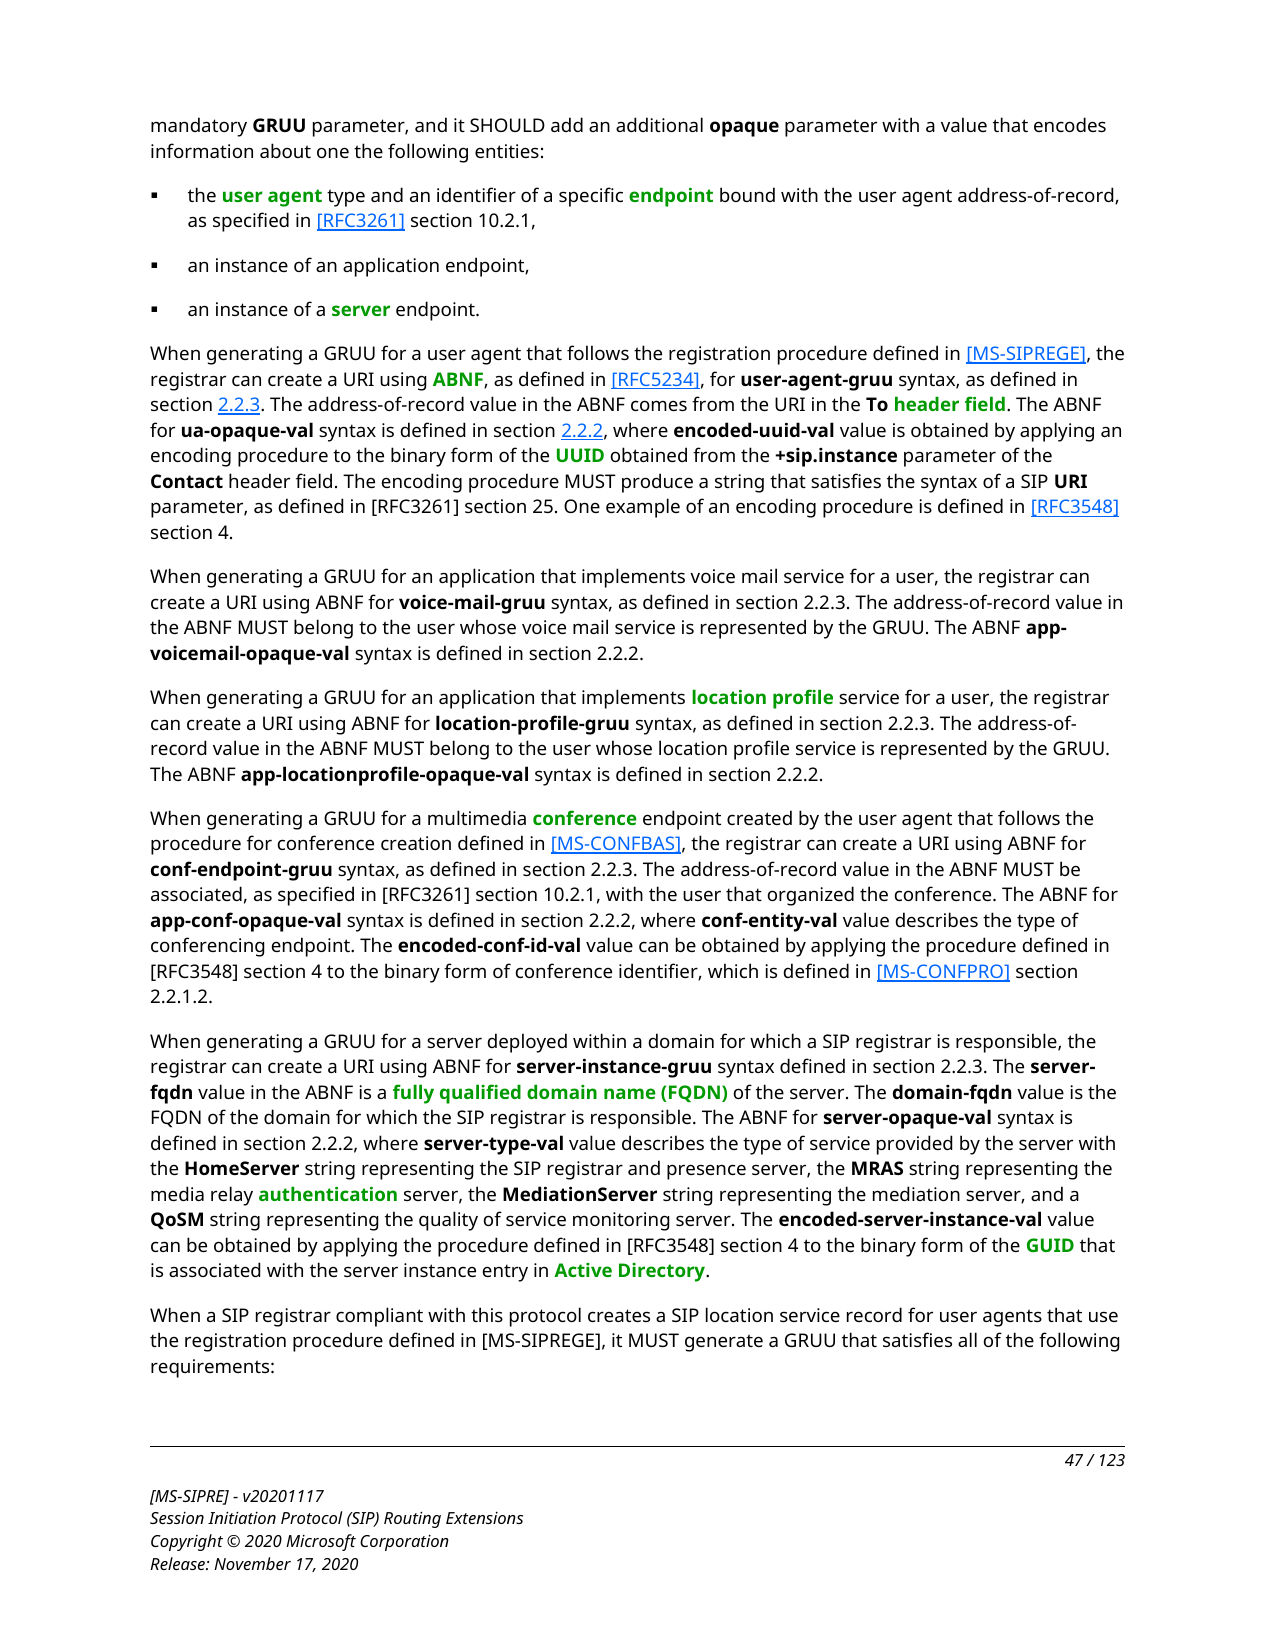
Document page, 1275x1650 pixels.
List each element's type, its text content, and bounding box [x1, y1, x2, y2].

text When generating a GRUU for an application that implements voice mail service for a user, the registrar can create a URI using ABNF for voice-mail-gruu syntax, as defined in section 2.2.3. The address-of-record value in the ABNF MUST belong to the user whose voice mail service is represented by the GRUU. The ABNF app-voicemail-opaque-val syntax is defined in section 2.2.2. [150, 563, 1125, 666]
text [150, 112, 1125, 163]
text When generating a GRUU for a user agent that follows the registration procedure defined in [MS-SIPREGE], the registrar can create a URI using ABNF, as defined in [RFC5234], for user-agent-gruu syntax, as defined in section 2.2.3. The address-of-record value in the ABNF comes from the URI in the To header field. The ABNF for ua-opaque-val syntax is defined in section 2.2.2, where encoded-uuid-val value is obtained by applying an encoding procedure to the binary form of the UUID obtained from the +sip.instance parameter of the Contact header field. The encoding procedure MUST produce a string that satisfies the syntax of a SIP URI parameter, as defined in [RFC3261] section 25. One example of an encoding procedure is defined in [RFC3548] section 4. [150, 341, 1125, 545]
list an instance of an application endpoint, [150, 252, 1125, 278]
list an instance of a server endpoint. [150, 296, 1125, 322]
text When generating a GRUU for a multimedia conference endpoint created by the user agent that follows the procedure for conference creation defined in [MS-CONFBAS], the registrar can create a URI using ABNF for conf-endpoint-gruu syntax, as defined in section 2.2.3. The address-of-record value in the ABNF MUST be associated, as specified in [RFC3261] section 10.2.1, with the user that organized the conference. The ABNF for app-conf-opaque-val syntax is defined in section 2.2.2, where conf-entity-val value describes the type of conferencing endpoint. The encoded-conf-id-val value can be obtained by applying the procedure defined in [RFC3548] section 4 to the binary form of conference identifier, which is defined in [MS-CONFPRO] section 2.2.1.2. [150, 805, 1125, 1009]
text When generating a GRUU for an application that implements location profile service for a user, the registrar can create a URI using ABNF for location-profile-gruu syntax, as defined in section 2.2.3. The address-of-record value in the ABNF MUST belong to the user whose location profile service is represented by the GRUU. The ABNF app-locationprofile-opaque-val syntax is defined in section 2.2.2. [150, 684, 1125, 786]
text When generating a GRUU for a server deployed within a domain for which a SIP registrar is responsible, the registrar can create a URI using ABNF for server-instance-gruu syntax defined in section 2.2.3. The server-fqdn value in the ABNF is a fully qualified domain name (FQDN) of the server. The domain-fqdn value is the FQDN of the domain for which the SIP registrar is responsible. The ABNF for server-opaque-val syntax is defined in section 2.2.2, where server-type-val value describes the type of service provided by the server with the HomeServer string representing the SIP registrar and presence server, the MRAS string representing the media relay authentication server, the MediationServer string representing the mediation server, and a QoSM string representing the quality of service monitoring server. The encoded-server-instance-val value can be obtained by applying the procedure defined in [RFC3548] section 4 to the binary form of the GUID that is associated with the server instance entry in Active Directory. [150, 1028, 1125, 1283]
text When a SIP registrar compliant with this protocol creates a SIP location service record for user agents that use the registration procedure defined in [MS-SIPREGE], it MUST generate a GRUU that satisfies all of the following requirements: [150, 1302, 1125, 1379]
list the user agent type and an identifier of a specific endpoint bound with the user agent address-of-record, as specified in [RFC3261] section 10.2.1, [150, 182, 1125, 233]
